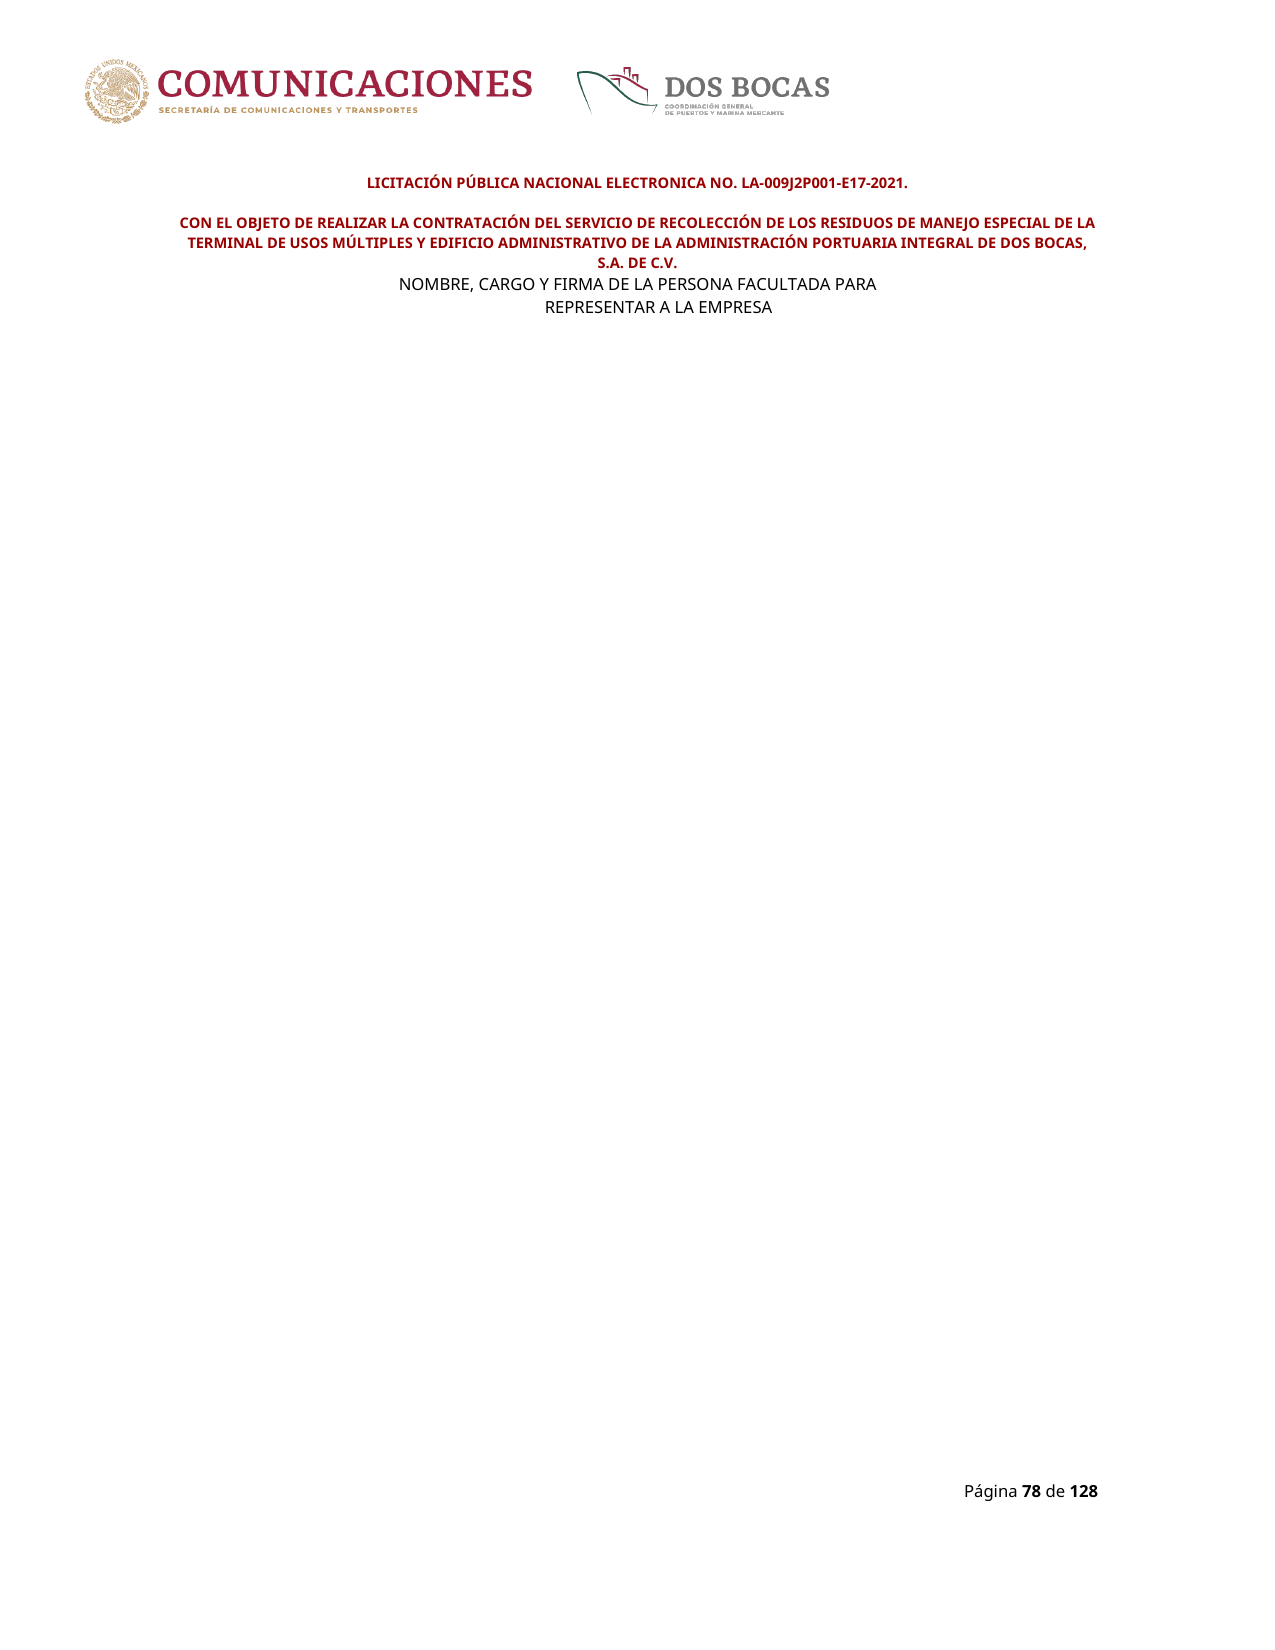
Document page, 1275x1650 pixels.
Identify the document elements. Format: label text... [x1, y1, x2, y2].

text NOMBRE, CARGO Y FIRMA DE LA PERSONA FACULTADA PARA [177, 273, 1098, 295]
picture [80, 51, 536, 134]
picture [577, 67, 829, 115]
text REPRESENTAR A LA EMPRESA [236, 295, 1080, 318]
